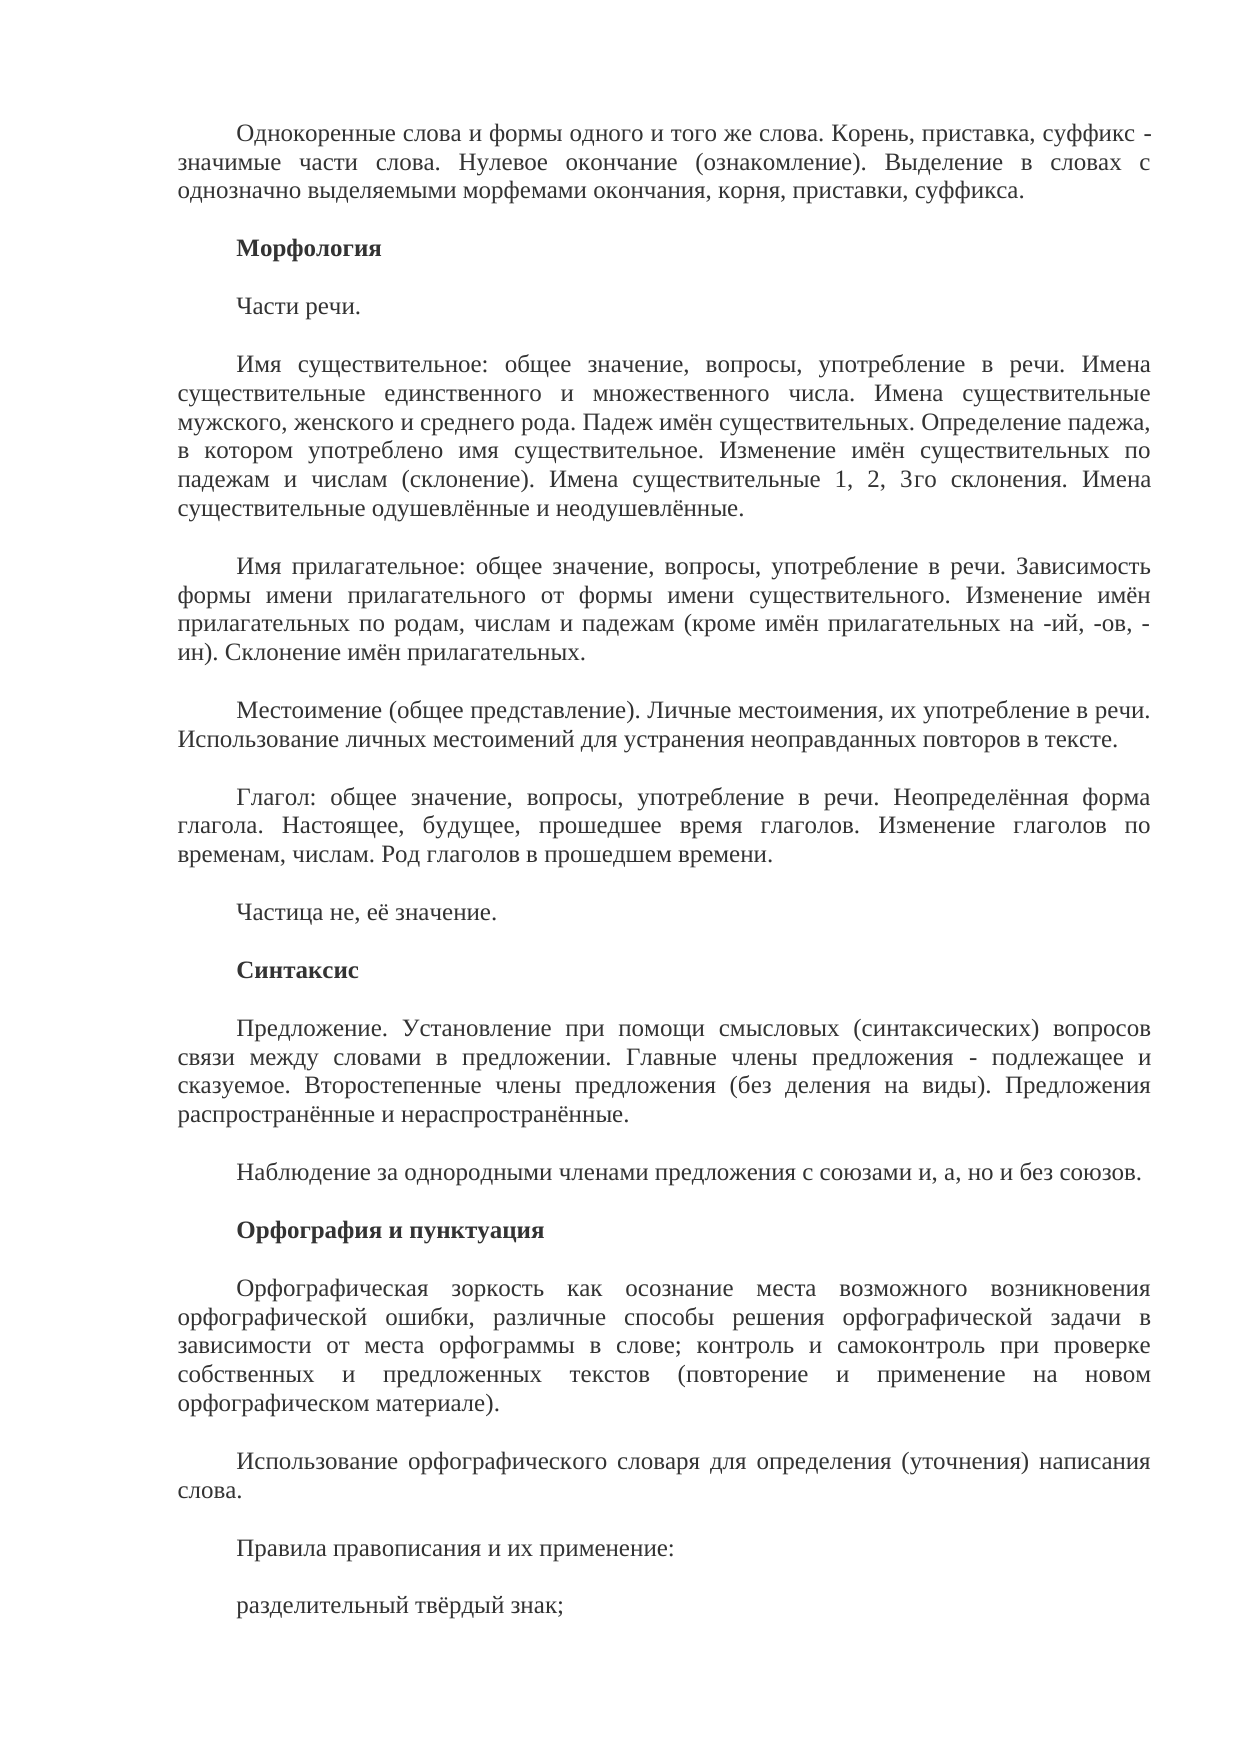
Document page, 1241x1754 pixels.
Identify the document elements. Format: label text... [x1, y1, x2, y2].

text Морфология [177, 233, 1152, 262]
text Предложение. Установление при помощи смысловых (синтаксических) вопросов связи между словами в предложении. Главные члены предложения - подлежащее и сказуемое. Второстепенные члены предложения (без деления на виды). Предложения распространённые и нераспространённые. [177, 1013, 1152, 1128]
text Имя прилагательное: общее значение, вопросы, употребление в речи. Зависимость формы имени прилагательного от формы имени существительного. Изменение имён прилагательных по родам, числам и падежам (кроме имён прилагательных на -ий, -ов, -ин). Склонение имён прилагательных. [177, 551, 1152, 666]
text Части речи. [177, 291, 1152, 320]
text разделительный твёрдый знак; [177, 1591, 1152, 1619]
text Орфографическая зоркость как осознание места возможного возникновения орфографической ошибки, различные способы решения орфографической задачи в зависимости от места орфограммы в слове; контроль и самоконтроль при проверке собственных и предложенных текстов (повторение и применение на новом орфографическом материале). [177, 1273, 1152, 1417]
text Наблюдение за однородными членами предложения с союзами и, а, но и без союзов. [177, 1157, 1152, 1186]
text Местоимение (общее представление). Личные местоимения, их употребление в речи. Использование личных местоимений для устранения неоправданных повторов в тексте. [177, 695, 1152, 753]
text Использование орфографического словаря для определения (уточнения) написания слова. [177, 1446, 1152, 1503]
text Орфография и пунктуация [177, 1215, 1152, 1244]
text Синтаксис [177, 955, 1152, 984]
text Правила правописания и их применение: [177, 1533, 1152, 1561]
text Частица не, её значение. [177, 897, 1152, 926]
text Имя существительное: общее значение, вопросы, употребление в речи. Имена существительные единственного и множественного числа. Имена существительные мужского, женского и среднего рода. Падеж имён существительных. Определение падежа, в котором употреблено имя существительное. Изменение имён существительных по падежам и числам (склонение). Имена существительные 1, 2, 3го склонения. Имена существительные одушевлённые и неодушевлённые. [177, 349, 1152, 522]
text Глагол: общее значение, вопросы, употребление в речи. Неопределённая форма глагола. Настоящее, будущее, прошедшее время глаголов. Изменение глаголов по временам, числам. Род глаголов в прошедшем времени. [177, 782, 1152, 868]
text Однокоренные слова и формы одного и того же слова. Корень, приставка, суффикс - значимые части слова. Нулевое окончание (ознакомление). Выделение в словах с однозначно выделяемыми морфемами окончания, корня, приставки, суффикса. [177, 118, 1152, 204]
